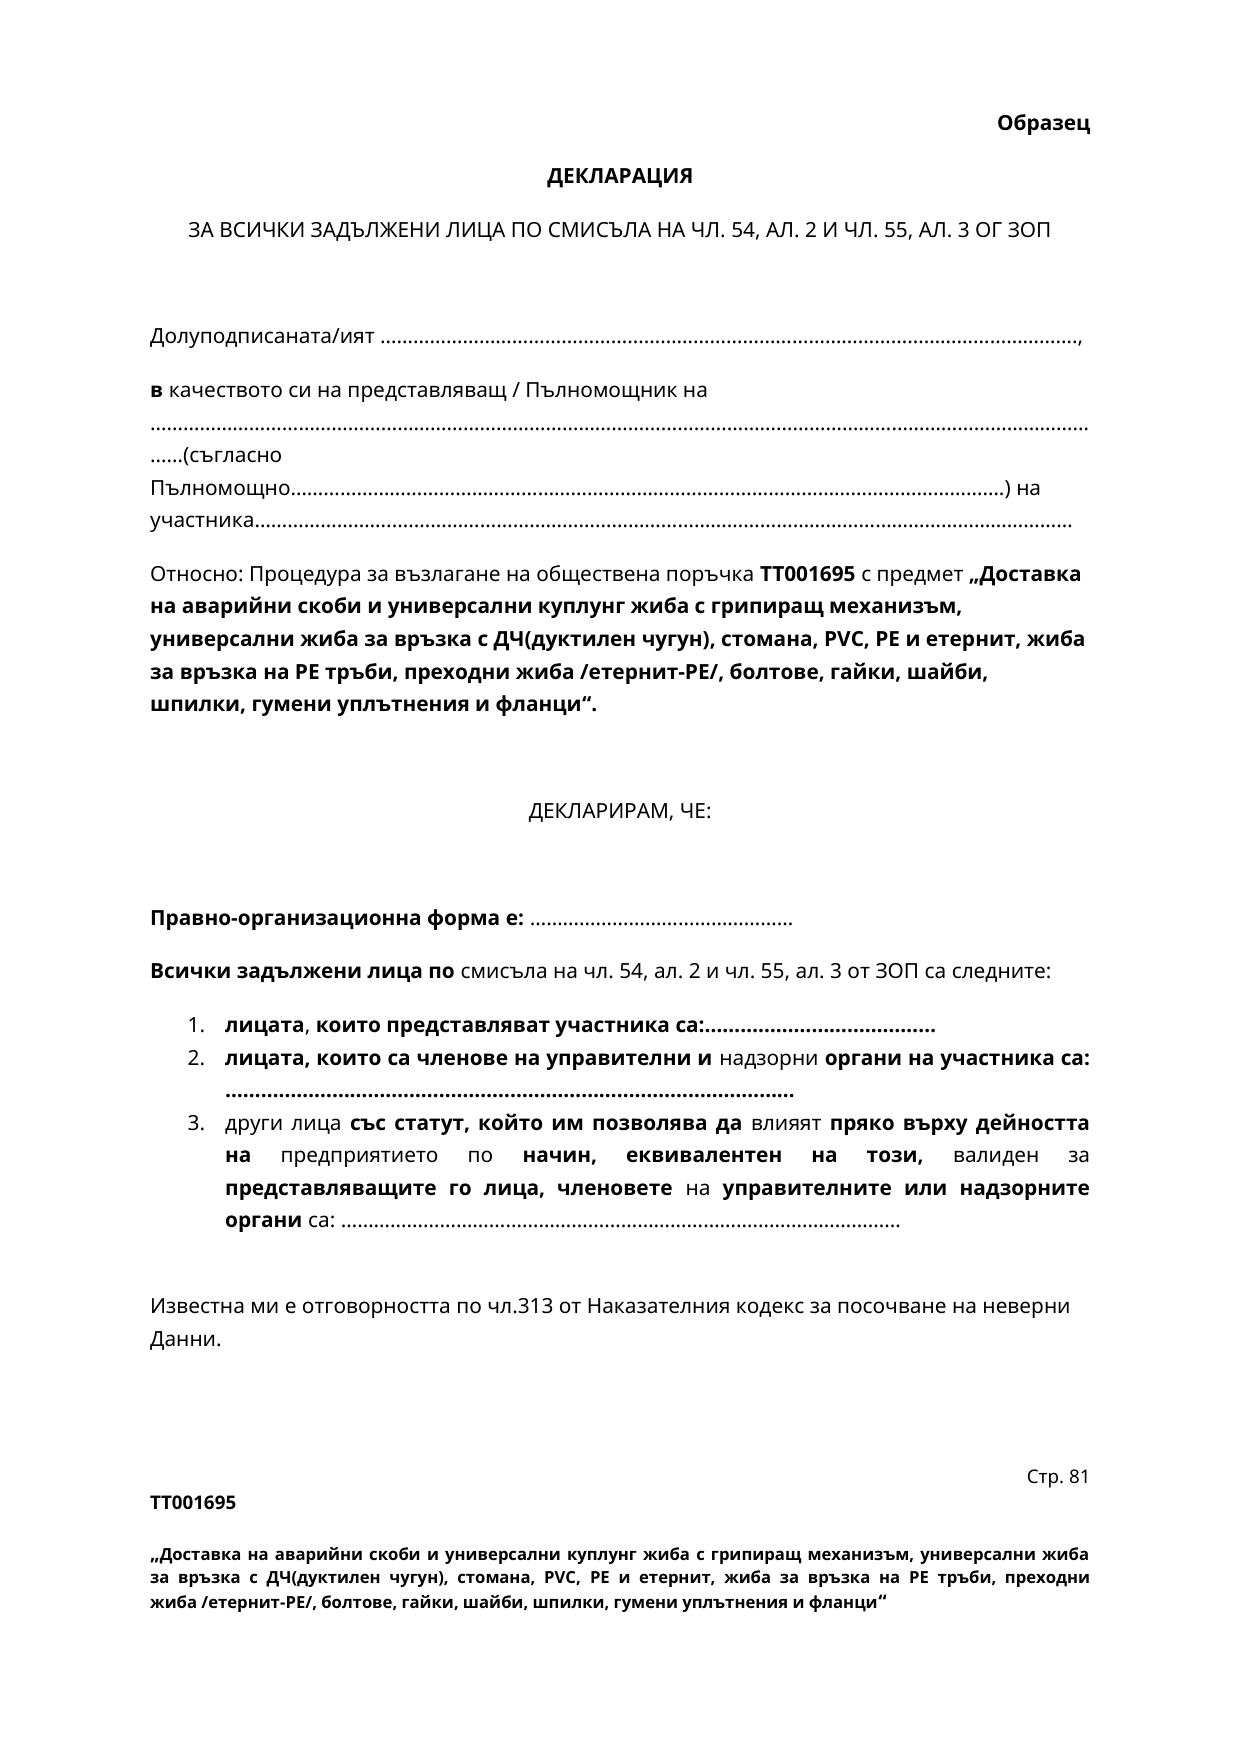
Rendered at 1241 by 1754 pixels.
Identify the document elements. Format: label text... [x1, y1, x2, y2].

text в качеството си на представляващ / Пълномощник на ……………………………………………………………………………………………………………………………………………………………(съгласно Пълномощно………………………………………………………………………………………………………………….) на участника……………………..…………………………………………………………………………………………………………… [150, 375, 1090, 534]
list други лица със статут, който им позволява да влияят пряко върху дейността на предприятието по начин, еквивалентен на този, валиден за представляващите го лица, членовете на управителните или надзорните органи са: ………………………………………………………………………………………… [187, 1108, 1090, 1234]
text Относно: Процедура за възлагане на обществена поръчка ТТ001695 с предмет „Доставка на аварийни скоби и универсални куплунг жиба с грипиращ механизъм, универсални жиба за връзка с ДЧ(дуктилен чугун), стомана, PVC, PE и етернит, жиба за връзка на PE тръби, преходни жиба /етернит-РЕ/, болтове, гайки, шайби, шпилки, гумени уплътнения и фланци“. [150, 559, 1090, 718]
list лицата, които са членове на управителни и надзорни органи на участника са:…………………………………………………………………………………… [187, 1043, 1090, 1104]
text ЗА ВСИЧКИ ЗАДЪЛЖЕНИ ЛИЦА ПО СМИСЪЛА НА ЧЛ. 54, АЛ. 2 И ЧЛ. 55, АЛ. 3 ОГ ЗОП [150, 215, 1090, 243]
text Образец [150, 108, 1090, 136]
text Всички задължени лица по смисъла на чл. 54, ал. 2 и чл. 55, ал. 3 от ЗОП са следните: [150, 957, 1090, 985]
text ДЕКЛАРИРАМ, ЧЕ: [150, 796, 1090, 825]
text Долуподписаната/ият ………………………………………………………………………………………………………………., [150, 322, 1090, 350]
text Правно-организационна форма е: ………………………………………… [150, 903, 1090, 932]
text ДЕКЛАРАЦИЯ [150, 161, 1090, 190]
text Известна ми е отговорността по чл.313 от Наказателния кодекс за посочване на неверни Данни. [150, 1292, 1090, 1353]
list лицата, които представляват участника са:………………………………… [187, 1010, 1090, 1038]
